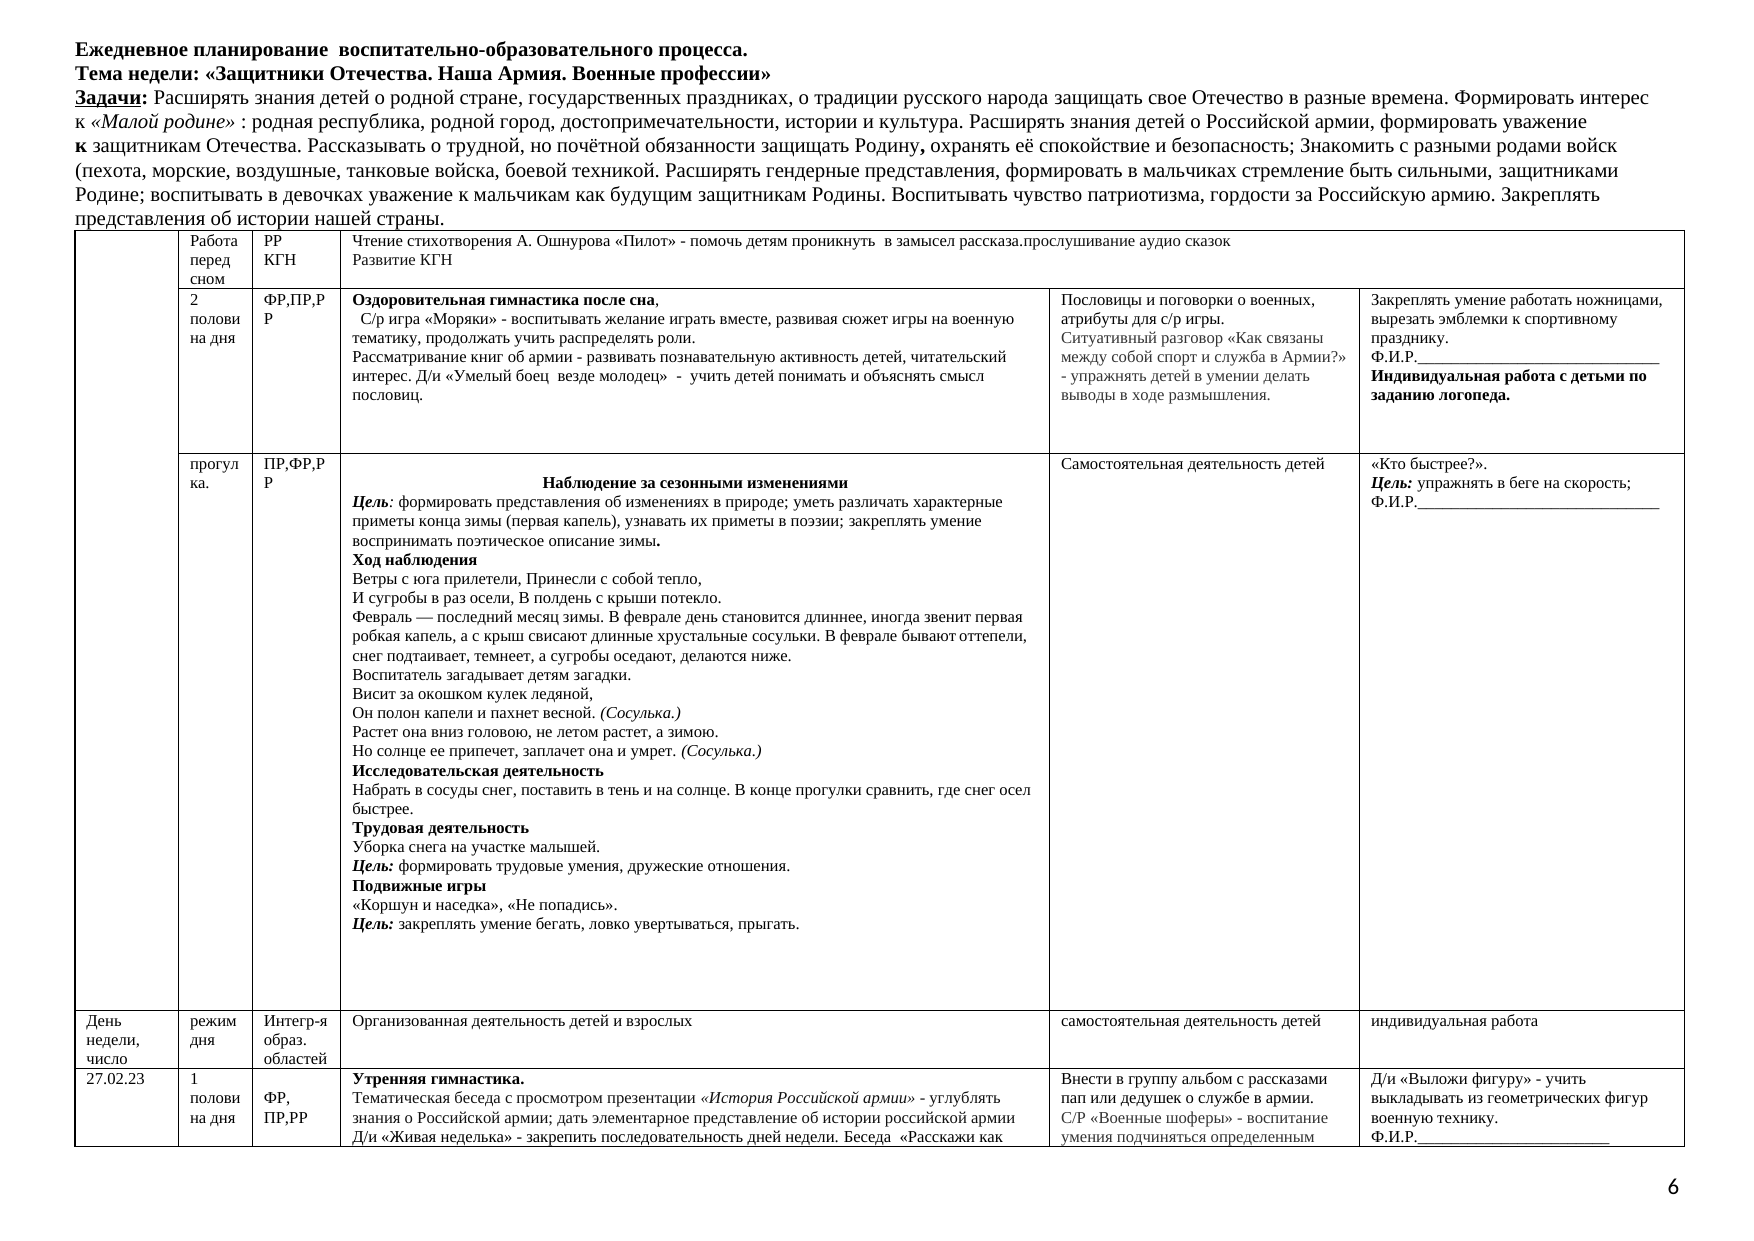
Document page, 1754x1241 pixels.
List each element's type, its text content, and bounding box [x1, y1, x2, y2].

table_cell Пословицы и поговорки о военных, атрибуты для с/р игры. Ситуативный разговор «Как связаны между собой спорт и служба в Армии?» - упражнять детей в умении делать выводы в ходе размышления. [1212, 289, 1359, 453]
table_cell Наблюдение за сезонными изменениями Цель: формировать представления об изменениях в природе; уметь различать характерные приметы конца зимы (первая капель), узнавать их приметы в поэзии; закреплять умение воспринимать поэтическое описание зимы. Ход наблюдения Ветры с юга прилетели, Принесли с собой тепло, И сугробы в раз осели, В полдень с крыши потекло. Февраль — последний месяц зимы. В феврале день становится длиннее, иногда звенит первая робкая капель, а с крыш свисают длинные хрустальные сосульки. В феврале бывают оттепели, снег подтаивает, темнеет, а сугробы оседают, делаются ниже. Воспитатель загадывает детям загадки. Висит за окошком кулек ледяной, Он полон капели и пахнет весной. (Сосулька.) Растет она вниз головою, не летом растет, а зимою. Но солнце ее припечет, заплачет она и умрет. (Сосулька.) Исследовательская деятельность Набрать в сосуды снег, поставить в тень и на солнце. В конце прогулки сравнить, где снег осел быстрее. Трудовая деятельность Уборка снега на участке малышей. Цель: формировать трудовые умения, дружеские отношения. Подвижные игры «Коршун и наседка», «Не попадись». Цель: закреплять умение бегать, ловко увертываться, прыгать. [341, 454, 1049, 1009]
table_cell День недели, число [76, 1011, 178, 1068]
table_cell прогулка. [179, 454, 252, 1009]
table_cell 1 половина дня [179, 1069, 252, 1146]
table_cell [1050, 1069, 1359, 1146]
table_cell 2 половина дня [179, 289, 252, 453]
table_cell Оздоровительная гимнастика после сна, С/р игра «Моряки» - воспитывать желание играть вместе, развивая сюжет игры на военную тематику, продолжать учить распределять роли. Рассматривание книг об армии - развивать познавательную активность детей, читательский интерес. Д/и «Умелый боец везде молодец» - учить детей понимать и объяснять смысл пословиц. [341, 289, 1049, 453]
table_cell Работа перед сном [179, 231, 252, 288]
table_cell ФР, ПР,РР [253, 1069, 340, 1146]
table_cell Пословицы и поговорки о военных, атрибуты для с/р игры. Ситуативный разговор «Как связаны между собой спорт и служба в Армии?» - упражнять детей в умении делать выводы в ходе размышления. [1050, 289, 1208, 453]
table_cell ПР,ФР,РР [253, 454, 340, 1009]
table_cell самостоятельная деятельность детей [1050, 1011, 1359, 1068]
table_cell Интегр-я образ. областей [253, 1011, 340, 1068]
table_cell Самостоятельная деятельность детей [1050, 454, 1359, 1009]
table_cell 27.02.23 [76, 1069, 178, 1146]
table_cell Организованная деятельность детей и взрослых [341, 1011, 1049, 1068]
table_cell РР КГН [253, 231, 340, 288]
table_cell «Кто быстрее?». Цель: упражнять в беге на скорость; Ф.И.Р._____________________________ [1360, 454, 1684, 1009]
table_cell режим дня [179, 1011, 252, 1068]
table_cell ФР,ПР,РР [253, 289, 340, 453]
table_cell Закреплять умение работать ножницами, вырезать эмблемки к спортивному празднику. Ф.И.Р._____________________________ Индивидуальная работа с детьми по заданию логопеда. [1360, 289, 1684, 453]
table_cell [341, 1069, 1049, 1146]
table_cell индивидуальная работа [1360, 1011, 1684, 1068]
table_cell Чтение стихотворения А. Ошнурова «Пилот» - помочь детям проникнуть в замысел рассказа.прослушивание аудио сказок Развитие КГН [341, 231, 1684, 288]
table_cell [1360, 1069, 1684, 1146]
